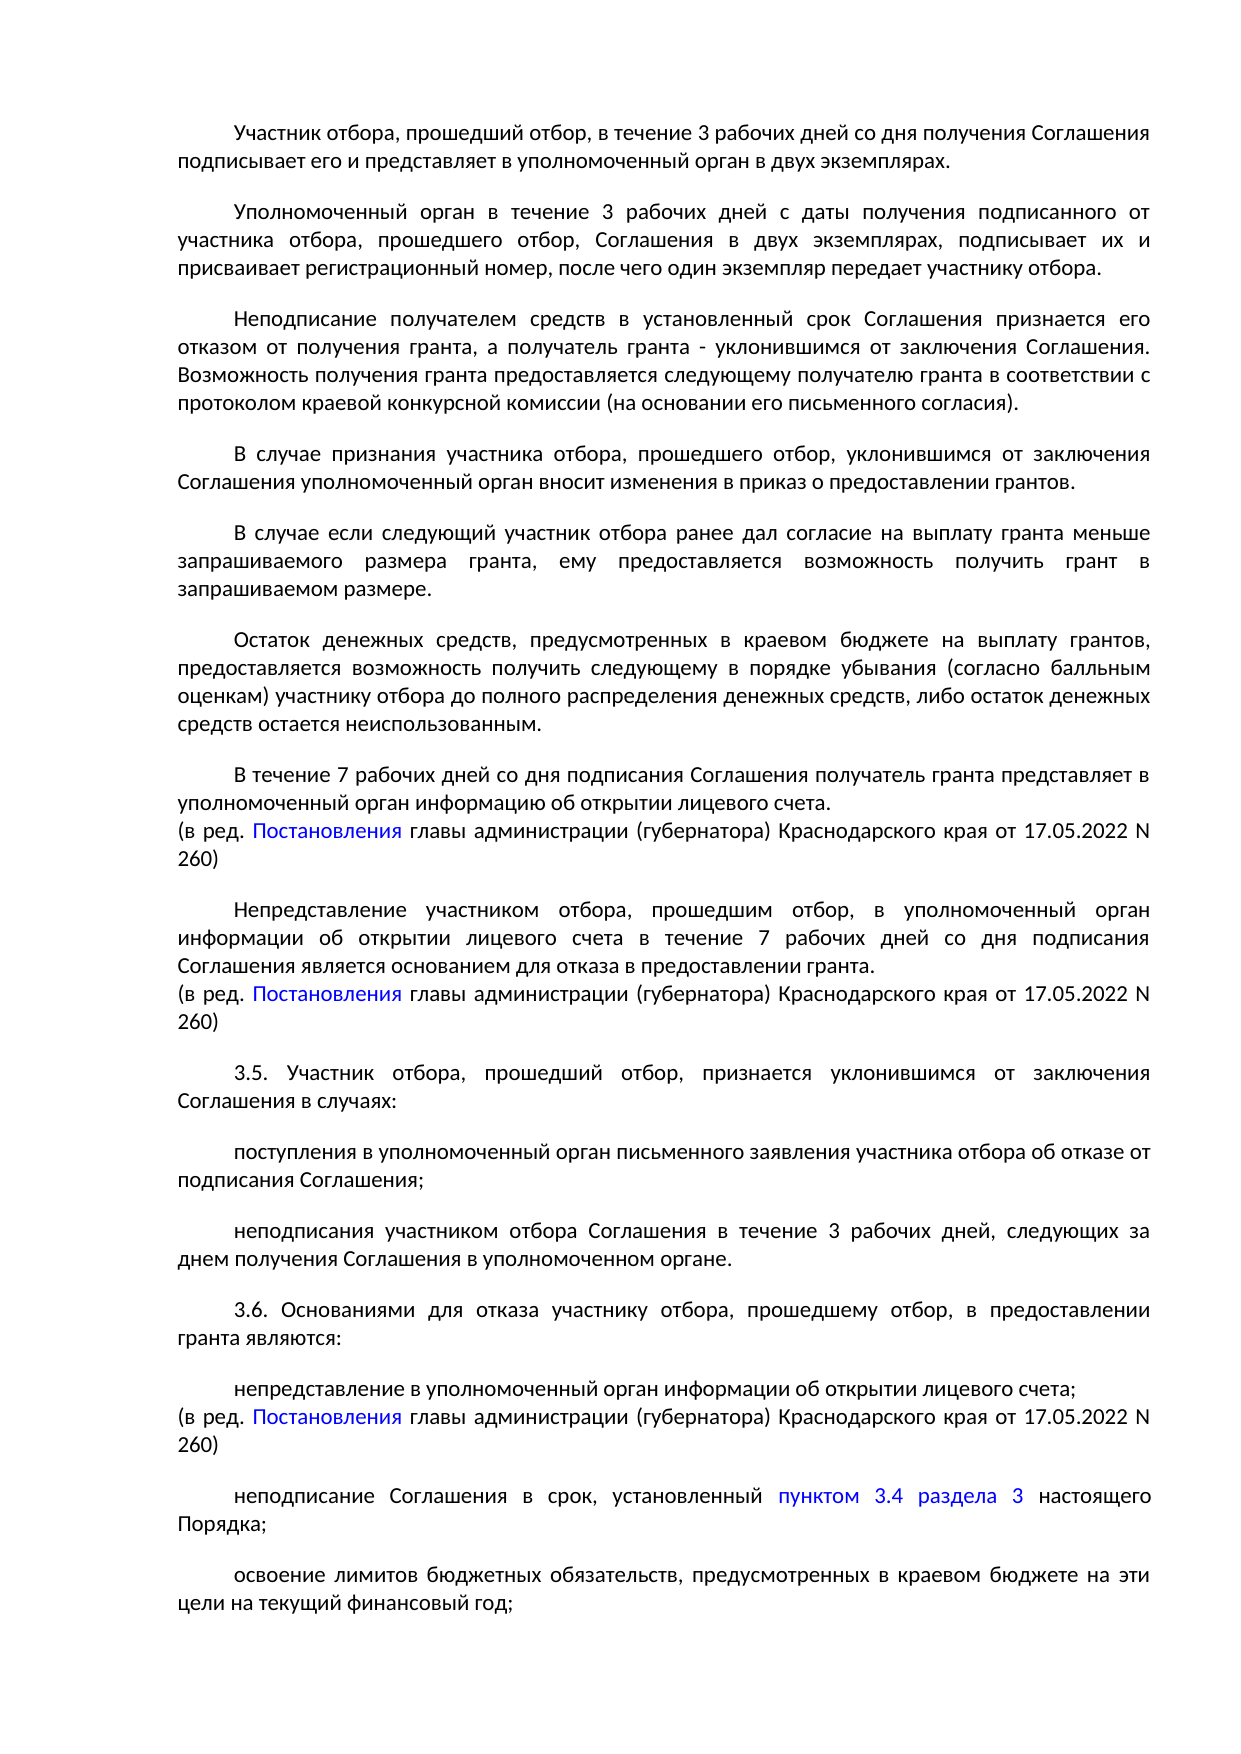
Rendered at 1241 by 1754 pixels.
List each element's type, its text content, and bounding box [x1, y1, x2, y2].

text 3.5. Участник отбора, прошедший отбор, признается уклонившимся от заключения Соглашения в случаях: [177, 1058, 1152, 1114]
text В случае если следующий участник отбора ранее дал согласие на выплату гранта меньше запрашиваемого размера гранта, ему предоставляется возможность получить грант в запрашиваемом размере. [177, 518, 1152, 602]
text В течение 7 рабочих дней со дня подписания Соглашения получатель гранта представляет в уполномоченный орган информацию об открытии лицевого счета. [177, 760, 1152, 816]
text неподписания участником отбора Соглашения в течение 3 рабочих дней, следующих за днем получения Соглашения в уполномоченном органе. [177, 1216, 1152, 1272]
text поступления в уполномоченный орган письменного заявления участника отбора об отказе от подписания Соглашения; [177, 1137, 1152, 1193]
text Непредставление участником отбора, прошедшим отбор, в уполномоченный орган информации об открытии лицевого счета в течение 7 рабочих дней со дня подписания Соглашения является основанием для отказа в предоставлении гранта. [177, 895, 1152, 979]
text (в ред. Постановления главы администрации (губернатора) Краснодарского края от 17.05.2022 N 260) [177, 1402, 1152, 1458]
text освоение лимитов бюджетных обязательств, предусмотренных в краевом бюджете на эти цели на текущий финансовый год; [177, 1560, 1152, 1616]
text Участник отбора, прошедший отбор, в течение 3 рабочих дней со дня получения Соглашения подписывает его и представляет в уполномоченный орган в двух экземплярах. [177, 118, 1152, 174]
text Неподписание получателем средств в установленный срок Соглашения признается его отказом от получения гранта, а получатель гранта - уклонившимся от заключения Соглашения. Возможность получения гранта предоставляется следующему получателю гранта в соответствии с протоколом краевой конкурсной комиссии (на основании его письменного согласия). [177, 304, 1152, 416]
text 3.6. Основаниями для отказа участнику отбора, прошедшему отбор, в предоставлении гранта являются: [177, 1295, 1152, 1351]
text Остаток денежных средств, предусмотренных в краевом бюджете на выплату грантов, предоставляется возможность получить следующему в порядке убывания (согласно балльным оценкам) участнику отбора до полного распределения денежных средств, либо остаток денежных средств остается неиспользованным. [177, 625, 1152, 737]
text В случае признания участника отбора, прошедшего отбор, уклонившимся от заключения Соглашения уполномоченный орган вносит изменения в приказ о предоставлении грантов. [177, 439, 1152, 495]
text (в ред. Постановления главы администрации (губернатора) Краснодарского края от 17.05.2022 N 260) [177, 979, 1152, 1035]
text (в ред. Постановления главы администрации (губернатора) Краснодарского края от 17.05.2022 N 260) [177, 816, 1152, 872]
text неподписание Соглашения в срок, установленный пунктом 3.4 раздела 3 настоящего Порядка; [177, 1481, 1152, 1537]
text непредставление в уполномоченный орган информации об открытии лицевого счета; [177, 1374, 1152, 1402]
text Уполномоченный орган в течение 3 рабочих дней с даты получения подписанного от участника отбора, прошедшего отбор, Соглашения в двух экземплярах, подписывает их и присваивает регистрационный номер, после чего один экземпляр передает участнику отбора. [177, 197, 1152, 281]
